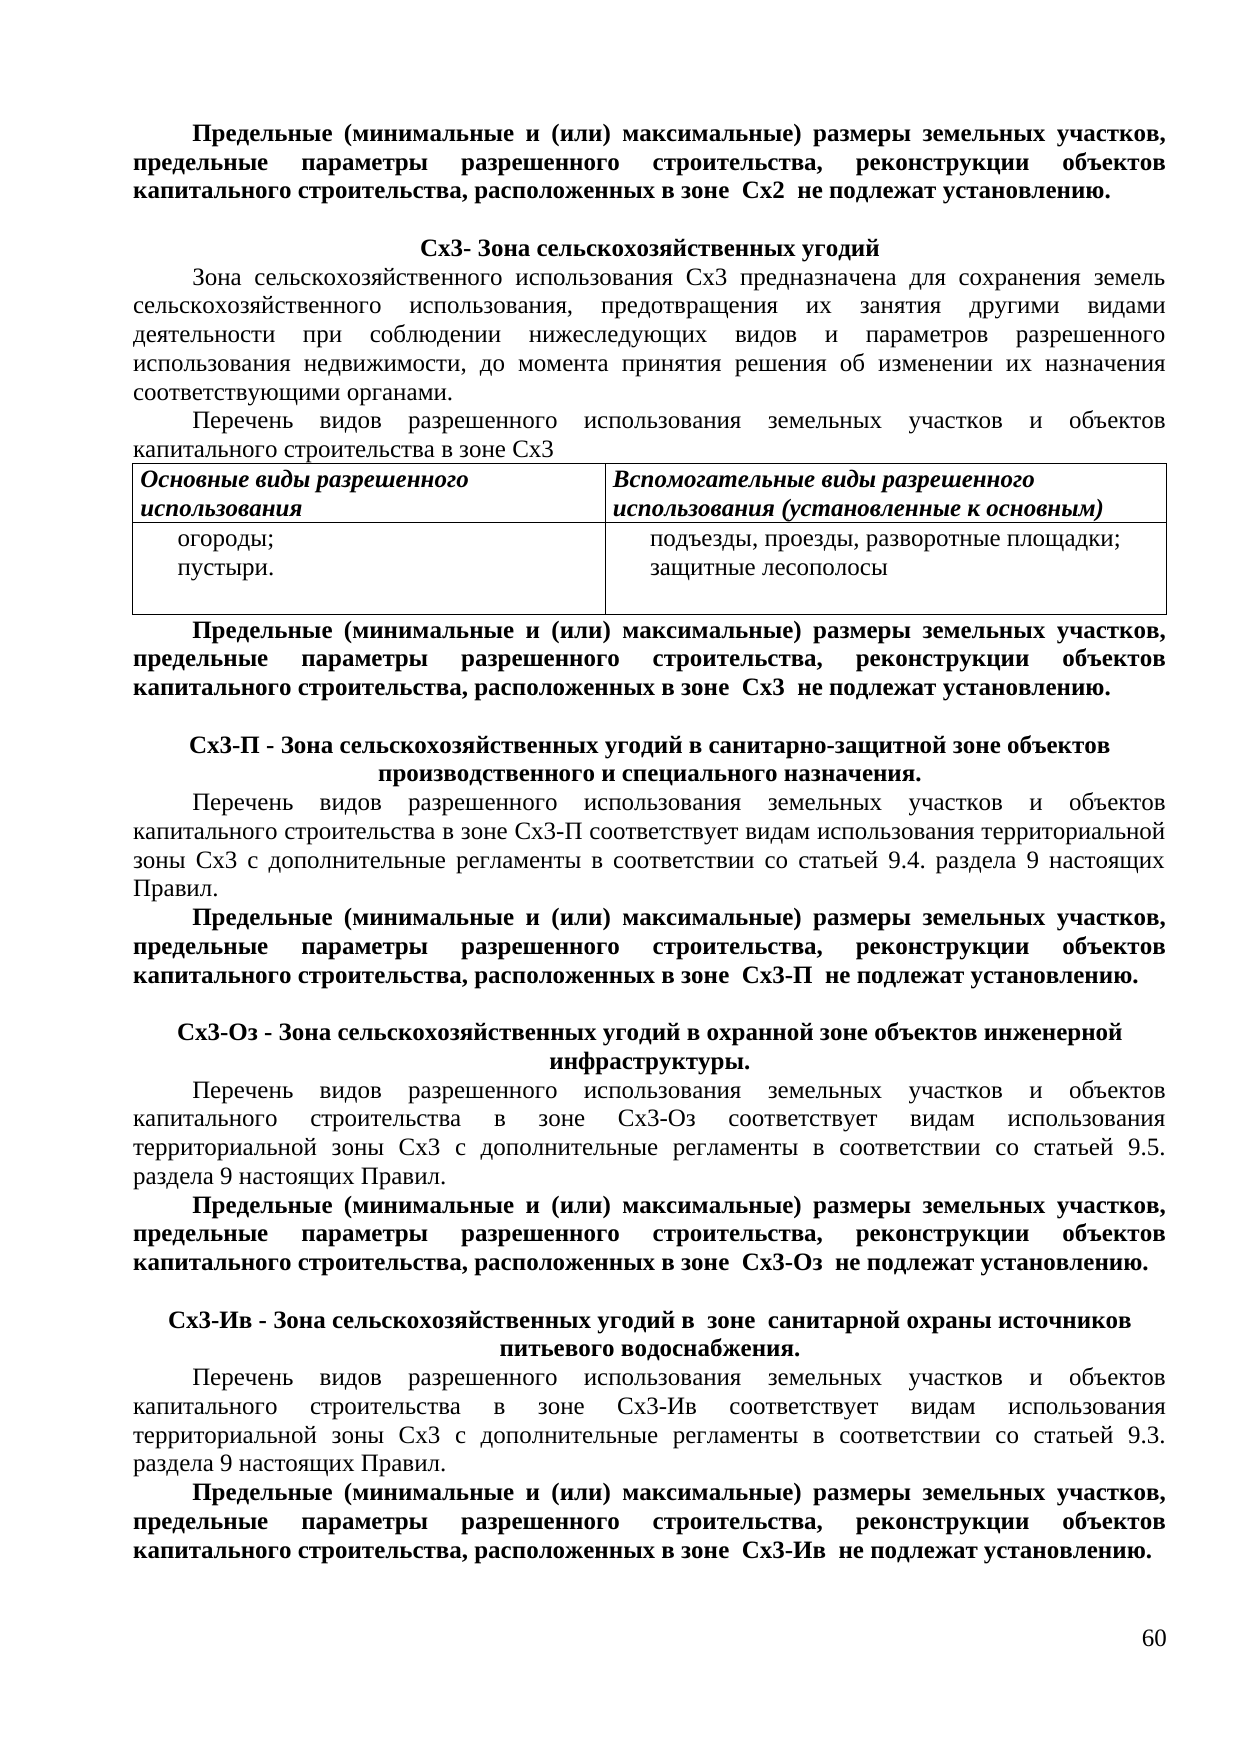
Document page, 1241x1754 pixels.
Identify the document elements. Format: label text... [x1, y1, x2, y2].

table_header Вспомогательные виды разрешенного использования (установленные к основным) [606, 464, 1166, 522]
text Перечень видов разрешенного использования земельных участков и объектов капитального строительства в зоне Сх3 [133, 406, 1167, 463]
table_header Основные виды разрешенного использования [133, 464, 605, 522]
text Сх3-Ив - Зона сельскохозяйственных угодий в зоне санитарной охраны источников питьевого водоснабжения. [133, 1305, 1167, 1362]
text Сх3-Оз - Зона сельскохозяйственных угодий в охранной зоне объектов инженерной инфраструктуры. [133, 1017, 1167, 1075]
text Предельные (минимальные и (или) максимальные) размеры земельных участков, предельные параметры разрешенного строительства, реконструкции объектов капитального строительства, расположенных в зоне Сх3-Ив не подлежат установлению. [133, 1477, 1167, 1563]
text Перечень видов разрешенного использования земельных участков и объектов капитального строительства в зоне Сх3-П соответствует видам использования территориальной зоны Сх3 с дополнительные регламенты в соответствии со статьей 9.4. раздела 9 настоящих Правил. [133, 787, 1167, 902]
text Сх3- Зона сельскохозяйственных угодий [133, 233, 1167, 262]
table_cell огороды; пустыри. [133, 523, 605, 614]
text Предельные (минимальные и (или) максимальные) размеры земельных участков, предельные параметры разрешенного строительства, реконструкции объектов капитального строительства, расположенных в зоне Сх3-П не подлежат установлению. [133, 902, 1167, 988]
text Предельные (минимальные и (или) максимальные) размеры земельных участков, предельные параметры разрешенного строительства, реконструкции объектов капитального строительства, расположенных в зоне Сх2 не подлежат установлению. [133, 118, 1167, 204]
table_cell подъезды, проезды, разворотные площадки; защитные лесополосы [606, 523, 1166, 614]
text Сх3-П - Зона сельскохозяйственных угодий в санитарно-защитной зоне объектов производственного и специального назначения. [133, 730, 1167, 787]
text Зона сельскохозяйственного использования Сх3 предназначена для сохранения земель сельскохозяйственного использования, предотвращения их занятия другими видами деятельности при соблюдении нижеследующих видов и параметров разрешенного использования недвижимости, до момента принятия решения об изменении их назначения соответствующими органами. [133, 262, 1167, 406]
text Перечень видов разрешенного использования земельных участков и объектов капитального строительства в зоне Сх3-Оз соответствует видам использования территориальной зоны Сх3 с дополнительные регламенты в соответствии со статьей 9.5. раздела 9 настоящих Правил. [133, 1075, 1167, 1190]
text Предельные (минимальные и (или) максимальные) размеры земельных участков, предельные параметры разрешенного строительства, реконструкции объектов капитального строительства, расположенных в зоне Сх3 не подлежат установлению. [133, 615, 1167, 701]
text Предельные (минимальные и (или) максимальные) размеры земельных участков, предельные параметры разрешенного строительства, реконструкции объектов капитального строительства, расположенных в зоне Сх3-Оз не подлежат установлению. [133, 1190, 1167, 1276]
text Перечень видов разрешенного использования земельных участков и объектов капитального строительства в зоне Сх3-Ив соответствует видам использования территориальной зоны Сх3 с дополнительные регламенты в соответствии со статьей 9.3. раздела 9 настоящих Правил. [133, 1362, 1167, 1477]
